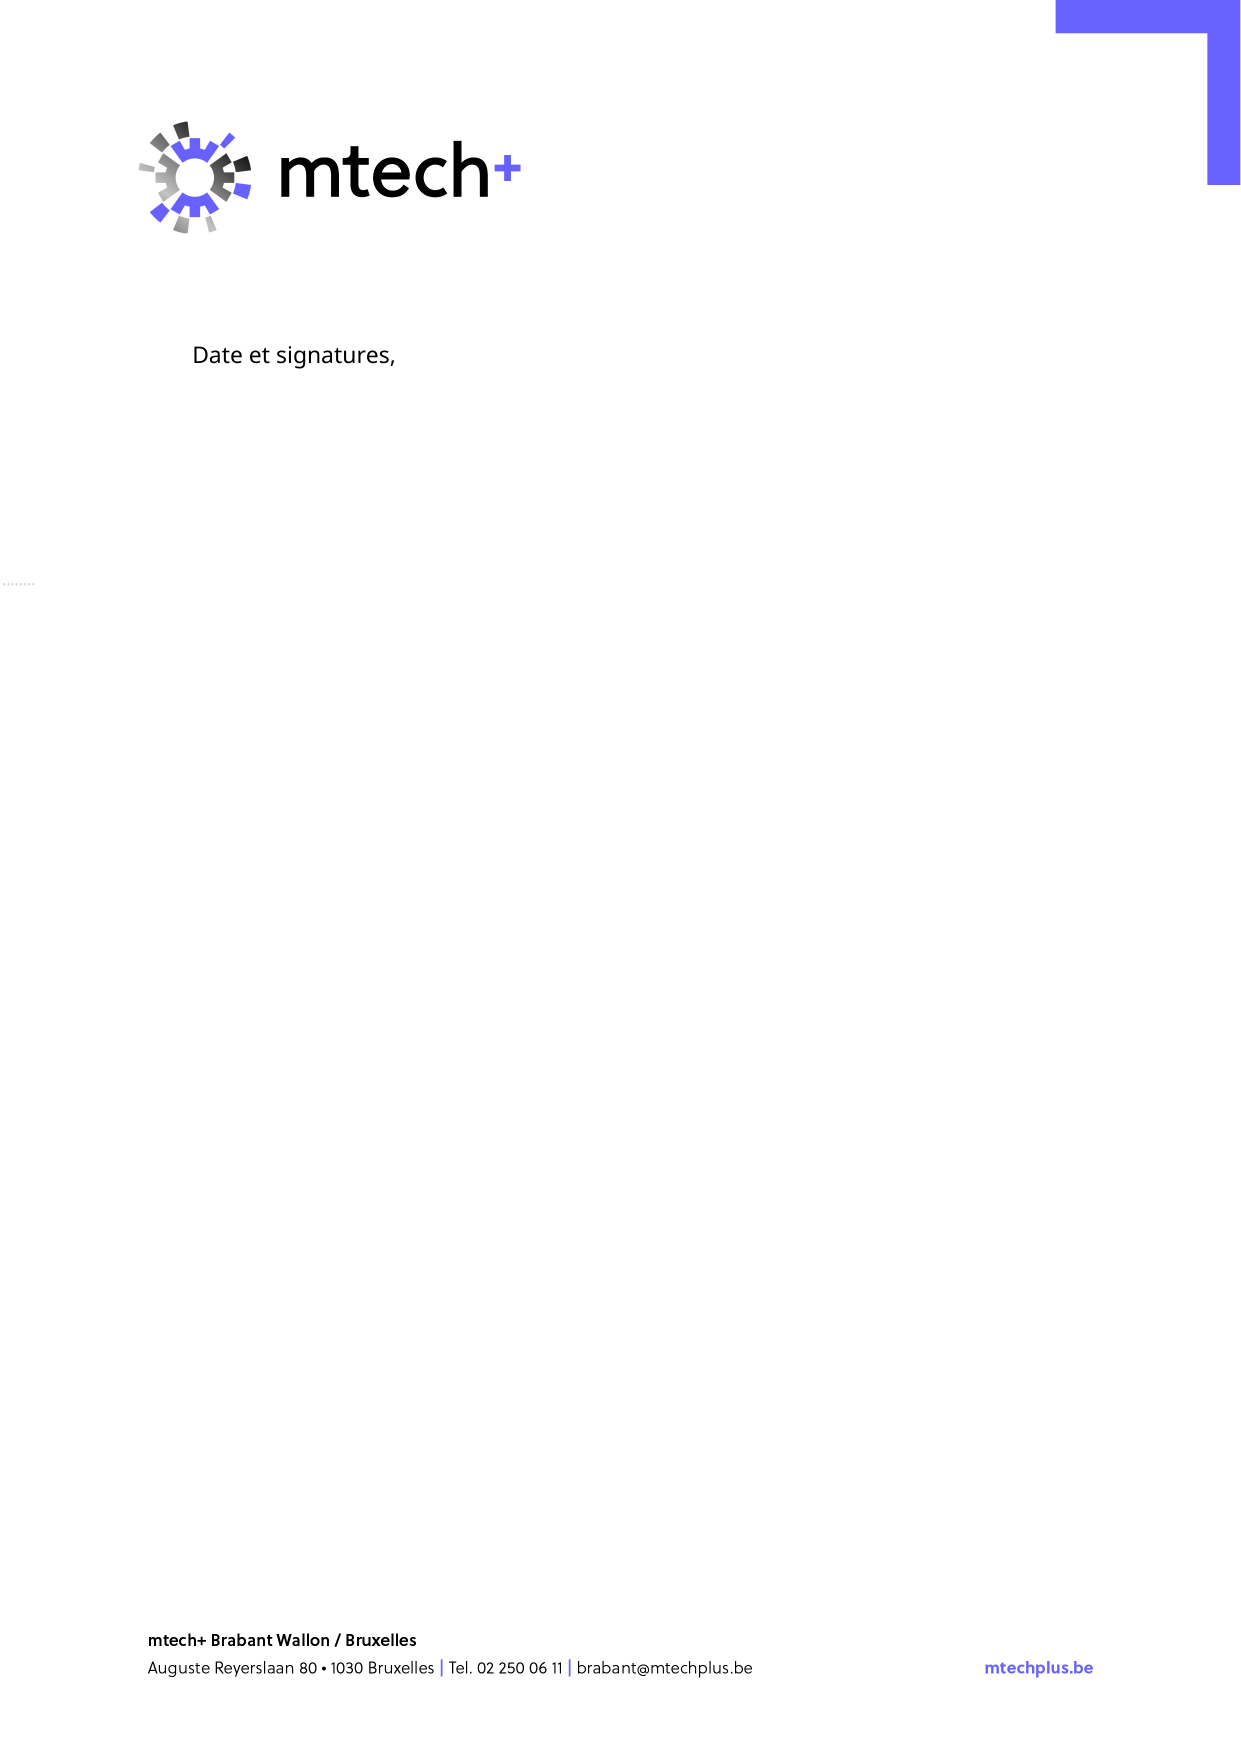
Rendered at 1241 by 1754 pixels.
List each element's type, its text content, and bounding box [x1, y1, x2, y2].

picture [0, 0, 1241, 1754]
text Date et signatures, [192, 339, 1092, 370]
